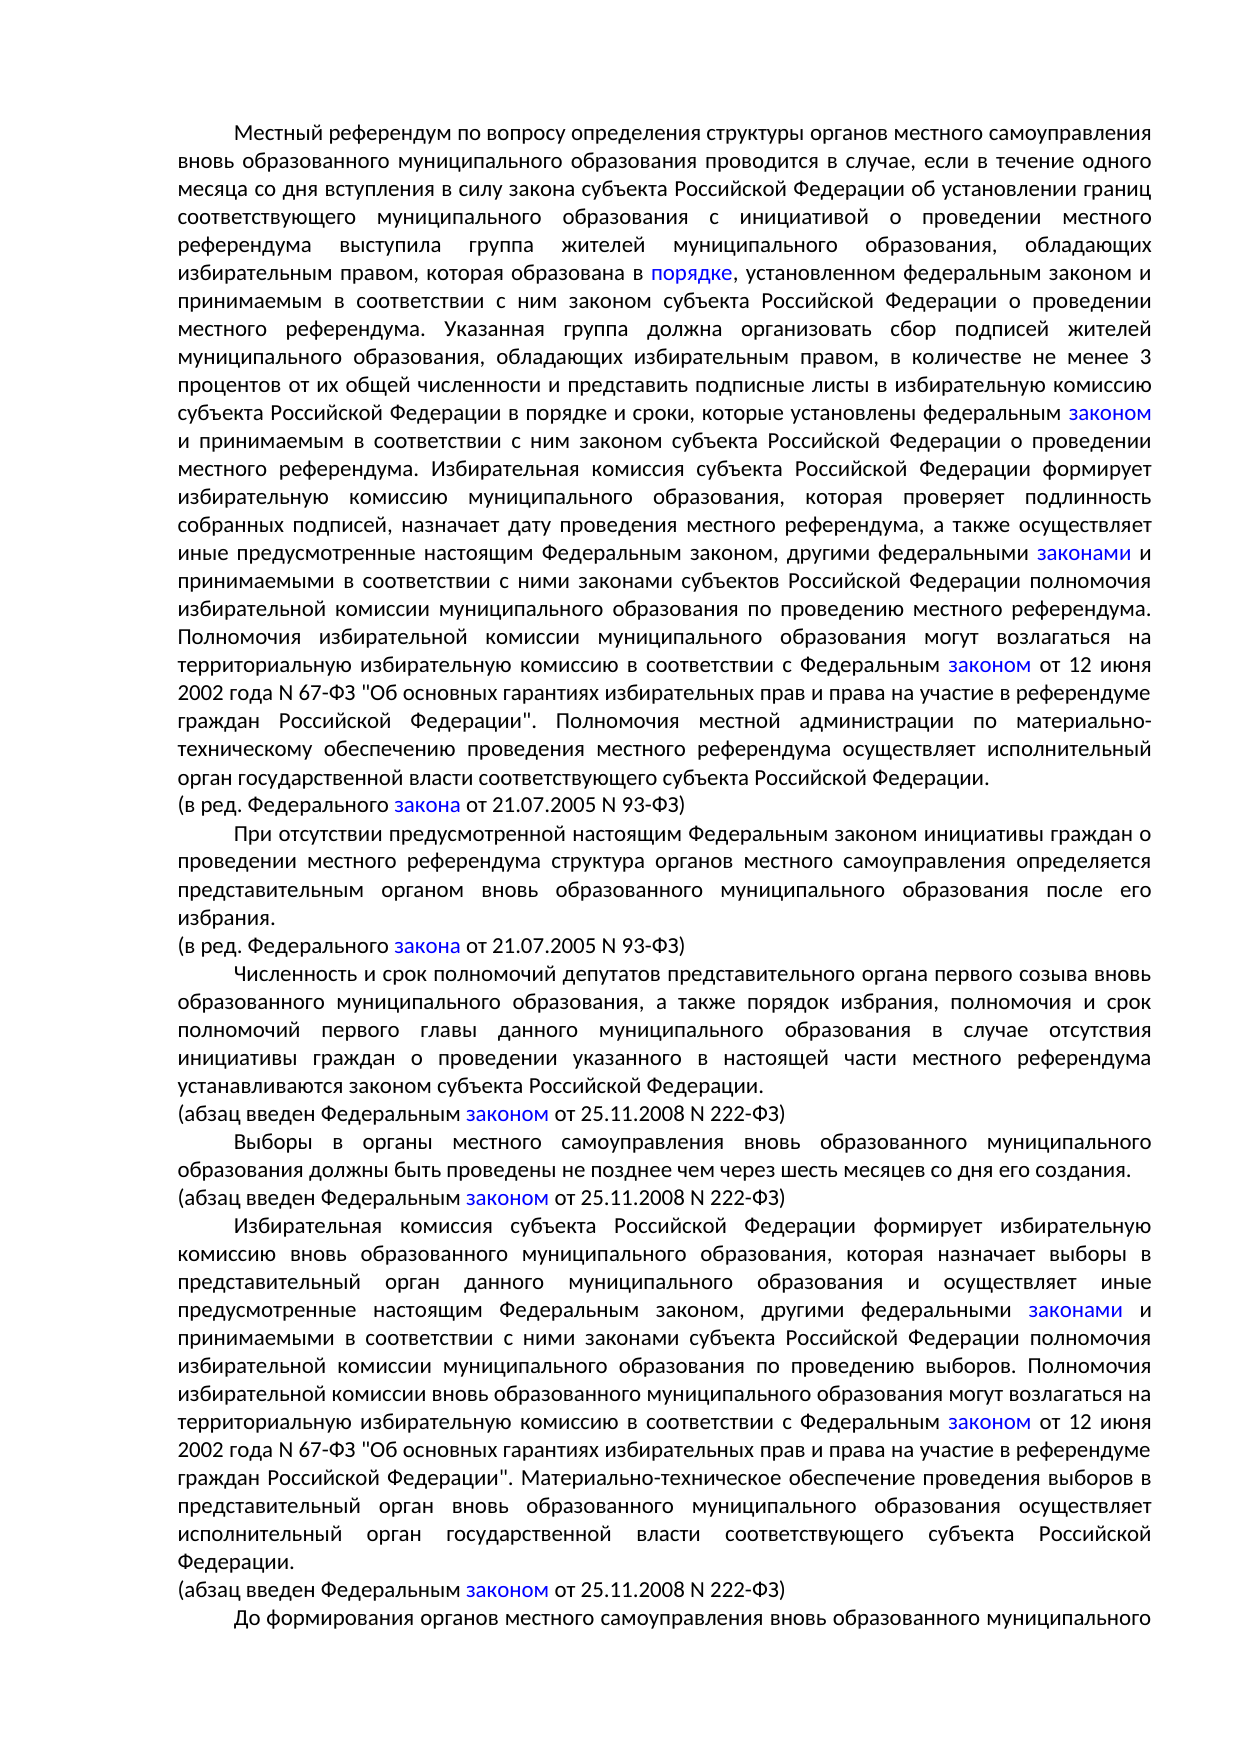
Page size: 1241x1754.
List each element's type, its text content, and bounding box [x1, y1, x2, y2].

text Местный референдум по вопросу определения структуры органов местного самоуправления вновь образованного муниципального образования проводится в случае, если в течение одного месяца со дня вступления в силу закона субъекта Российской Федерации об установлении границ соответствующего муниципального образования с инициативой о проведении местного референдума выступила группа жителей муниципального образования, обладающих избирательным правом, которая образована в порядке, установленном федеральным законом и принимаемым в соответствии с ним законом субъекта Российской Федерации о проведении местного референдума. Указанная группа должна организовать сбор подписей жителей муниципального образования, обладающих избирательным правом, в количестве не менее 3 процентов от их общей численности и представить подписные листы в избирательную комиссию субъекта Российской Федерации в порядке и сроки, которые установлены федеральным законом и принимаемым в соответствии с ним законом субъекта Российской Федерации о проведении местного референдума. Избирательная комиссия субъекта Российской Федерации формирует избирательную комиссию муниципального образования, которая проверяет подлинность собранных подписей, назначает дату проведения местного референдума, а также осуществляет иные предусмотренные настоящим Федеральным законом, другими федеральными законами и принимаемыми в соответствии с ними законами субъектов Российской Федерации полномочия избирательной комиссии муниципального образования по проведению местного референдума. Полномочия избирательной комиссии муниципального образования могут возлагаться на территориальную избирательную комиссию в соответствии с Федеральным законом от 12 июня 2002 года N 67-ФЗ "Об основных гарантиях избирательных прав и права на участие в референдуме граждан Российской Федерации". Полномочия местной администрации по материально-техническому обеспечению проведения местного референдума осуществляет исполнительный орган государственной власти соответствующего субъекта Российской Федерации. [177, 118, 1152, 791]
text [177, 1603, 1152, 1631]
text (абзац введен Федеральным законом от 25.11.2008 N 222-ФЗ) [177, 1183, 1152, 1211]
text Численность и срок полномочий депутатов представительного органа первого созыва вновь образованного муниципального образования, а также порядок избрания, полномочия и срок полномочий первого главы данного муниципального образования в случае отсутствия инициативы граждан о проведении указанного в настоящей части местного референдума устанавливаются законом субъекта Российской Федерации. [177, 959, 1152, 1099]
text (абзац введен Федеральным законом от 25.11.2008 N 222-ФЗ) [177, 1099, 1152, 1127]
text (абзац введен Федеральным законом от 25.11.2008 N 222-ФЗ) [177, 1575, 1152, 1603]
text При отсутствии предусмотренной настоящим Федеральным законом инициативы граждан о проведении местного референдума структура органов местного самоуправления определяется представительным органом вновь образованного муниципального образования после его избрания. [177, 819, 1152, 931]
text Выборы в органы местного самоуправления вновь образованного муниципального образования должны быть проведены не позднее чем через шесть месяцев со дня его создания. [177, 1127, 1152, 1183]
text Избирательная комиссия субъекта Российской Федерации формирует избирательную комиссию вновь образованного муниципального образования, которая назначает выборы в представительный орган данного муниципального образования и осуществляет иные предусмотренные настоящим Федеральным законом, другими федеральными законами и принимаемыми в соответствии с ними законами субъекта Российской Федерации полномочия избирательной комиссии муниципального образования по проведению выборов. Полномочия избирательной комиссии вновь образованного муниципального образования могут возлагаться на территориальную избирательную комиссию в соответствии с Федеральным законом от 12 июня 2002 года N 67-ФЗ "Об основных гарантиях избирательных прав и права на участие в референдуме граждан Российской Федерации". Материально-техническое обеспечение проведения выборов в представительный орган вновь образованного муниципального образования осуществляет исполнительный орган государственной власти соответствующего субъекта Российской Федерации. [177, 1211, 1152, 1575]
text (в ред. Федерального закона от 21.07.2005 N 93-ФЗ) [177, 931, 1152, 959]
text (в ред. Федерального закона от 21.07.2005 N 93-ФЗ) [177, 791, 1152, 819]
